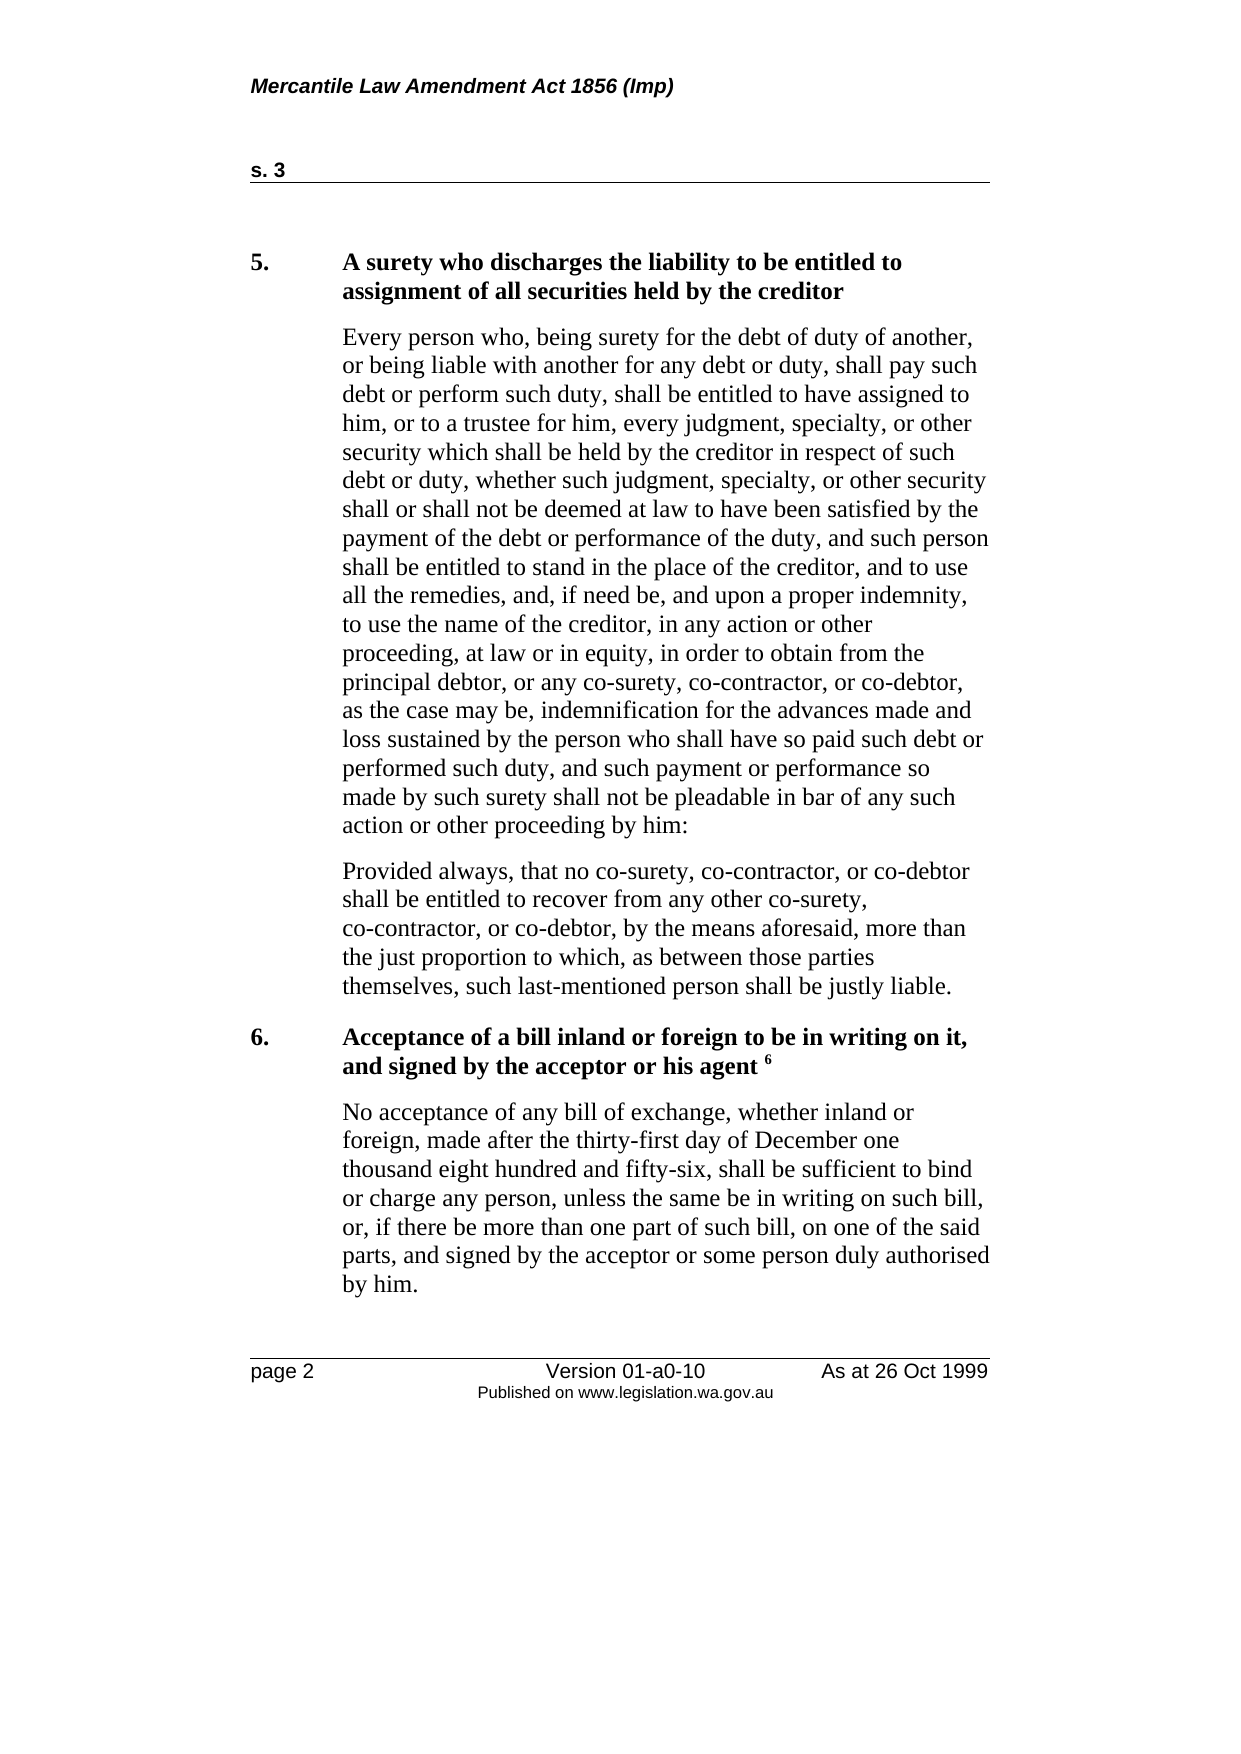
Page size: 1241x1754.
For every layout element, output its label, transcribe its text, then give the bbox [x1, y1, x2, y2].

text No acceptance of any bill of exchange, whether inland or foreign, made after the thirty-first day of December one thousand eight hundred and fifty-six, shall be sufficient to bind or charge any person, unless the same be in writing on such bill, or, if there be more than one part of such bill, on one of the said parts, and signed by the acceptor or some person duly authorised by him. [250, 1097, 990, 1298]
subtitle 5. A surety who discharges the liability to be entitled to assignment of all securities held by the creditor [250, 247, 990, 305]
text Every person who, being surety for the debt of duty of another, or being liable with another for any debt or duty, shall pay such debt or perform such duty, shall be entitled to have assigned to him, or to a trustee for him, every judgment, specialty, or other security which shall be held by the creditor in respect of such debt or duty, whether such judgment, specialty, or other security shall or shall not be deemed at law to have been satisfied by the payment of the debt or performance of the duty, and such person shall be entitled to stand in the place of the creditor, and to use all the remedies, and, if need be, and upon a proper indemnity, to use the name of the creditor, in any action or other proceeding, at law or in equity, in order to obtain from the principal debtor, or any co-surety, co-contractor, or co-debtor, as the case may be, indemnification for the advances made and loss sustained by the person who shall have so paid such debt or performed such duty, and such payment or performance so made by such surety shall not be pleadable in bar of any such action or other proceeding by him: [250, 322, 990, 839]
subtitle 6. Acceptance of a bill inland or foreign to be in writing on it, and signed by the acceptor or his agent 6 [250, 1022, 990, 1080]
text Provided always, that no co-surety, co-contractor, or co-debtor shall be entitled to recover from any other co-surety, co-contractor, or co-debtor, by the means aforesaid, more than the just proportion to which, as between those parties themselves, such last-mentioned person shall be justly liable. [250, 856, 990, 999]
